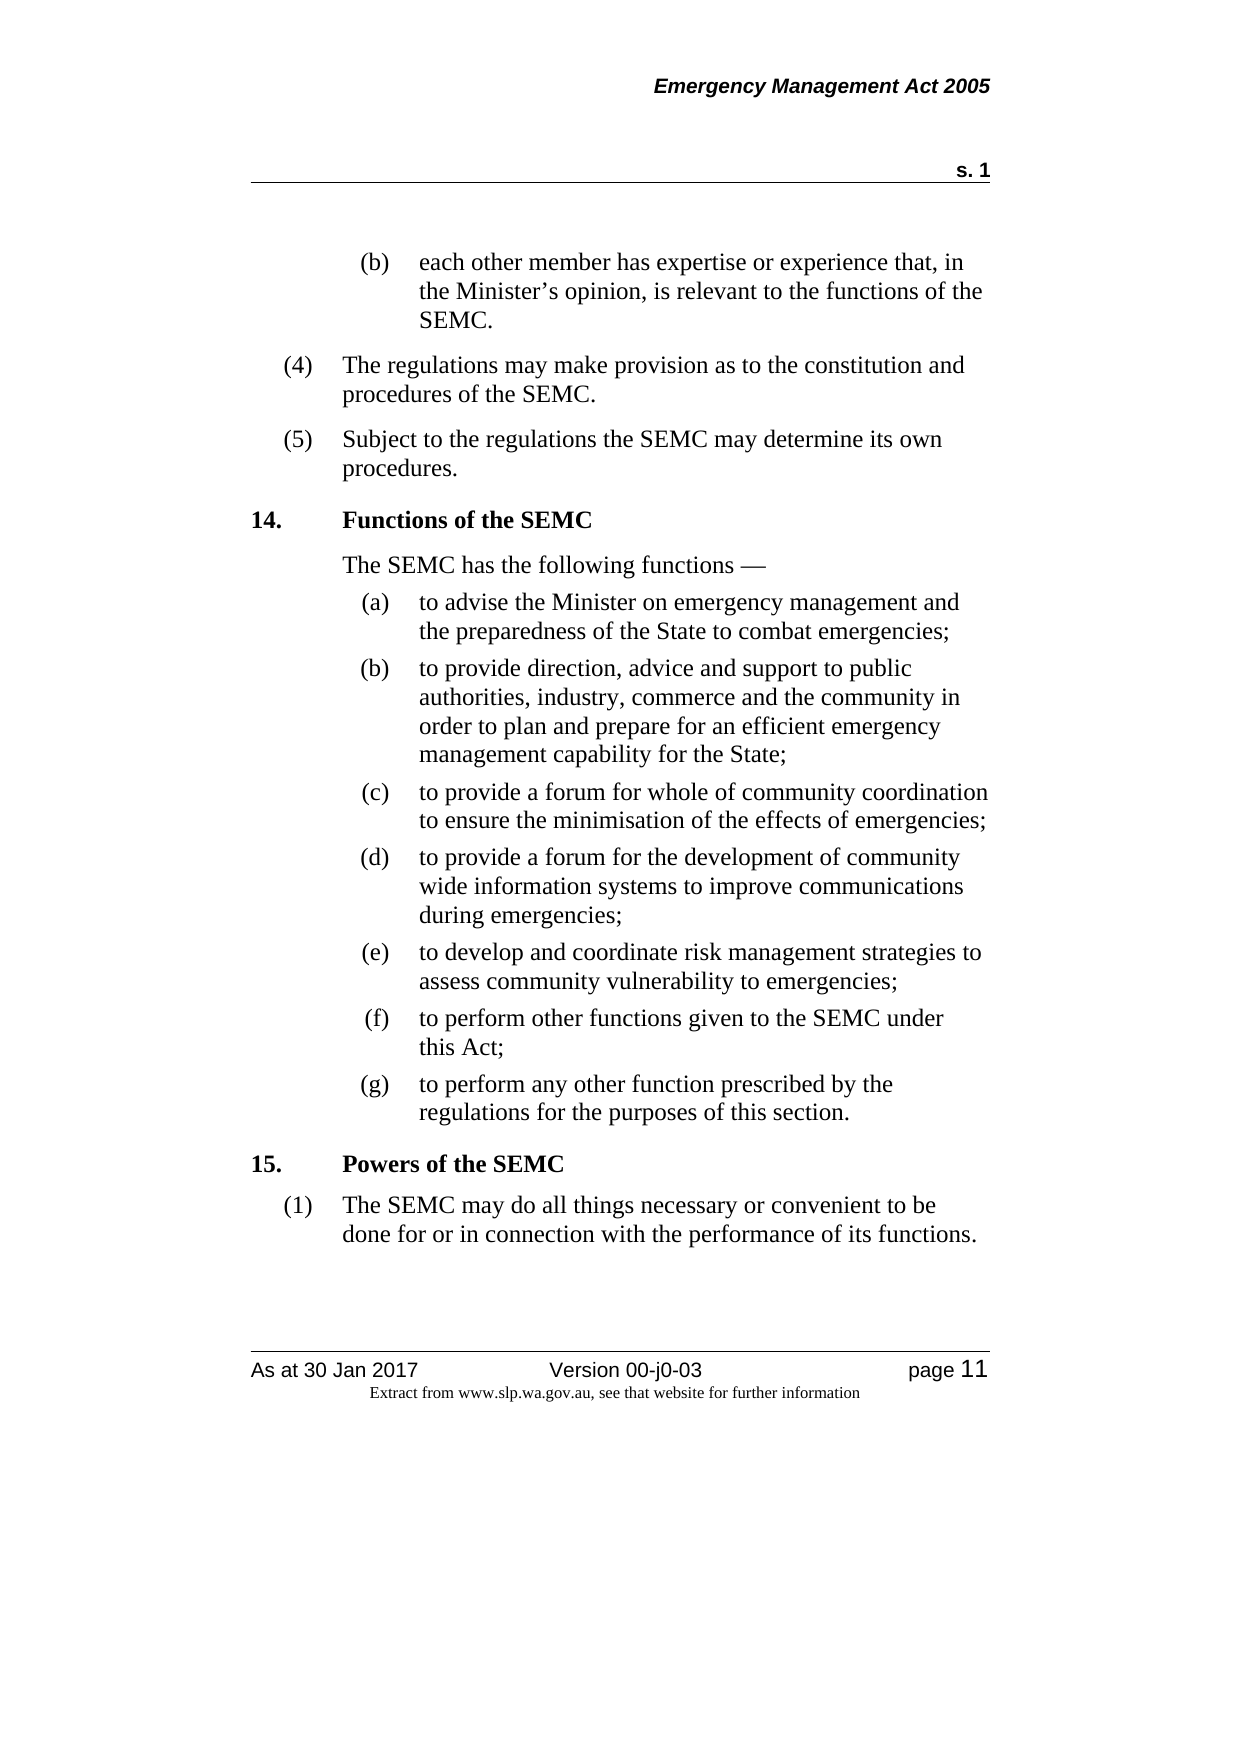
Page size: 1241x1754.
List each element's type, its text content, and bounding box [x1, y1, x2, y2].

text (1) The SEMC may do all things necessary or convenient to be done for or in connection with the performance of its functions. [251, 1190, 990, 1248]
subtitle 15. Powers of the SEMC [251, 1149, 990, 1178]
text (e) to develop and coordinate risk management strategies to assess community vulnerability to emergencies; [251, 937, 990, 994]
text (d) to provide a forum for the development of community wide information systems to improve communications during emergencies; [251, 842, 990, 929]
text (c) to provide a forum for whole of community coordination to ensure the minimisation of the effects of emergencies; [251, 777, 990, 834]
text (a) to advise the Minister on emergency management and the preparedness of the State to combat emergencies; [251, 587, 990, 645]
text (5) Subject to the regulations the SEMC may determine its own procedures. [251, 424, 990, 482]
text (b) each other member has expertise or experience that, in the Minister’s opinion, is relevant to the functions of the SEMC. [251, 247, 990, 334]
text (g) to perform any other function prescribed by the regulations for the purposes of this section. [251, 1069, 990, 1126]
text (f) to perform other functions given to the SEMC under this Act; [251, 1003, 990, 1060]
text (b) to provide direction, advice and support to public authorities, industry, commerce and the community in order to plan and prepare for an efficient emergency management capability for the State; [251, 653, 990, 768]
subtitle 14. Functions of the SEMC [251, 505, 990, 534]
text The SEMC has the following functions — [251, 550, 990, 579]
text (4) The regulations may make provision as to the constitution and procedures of the SEMC. [251, 350, 990, 408]
